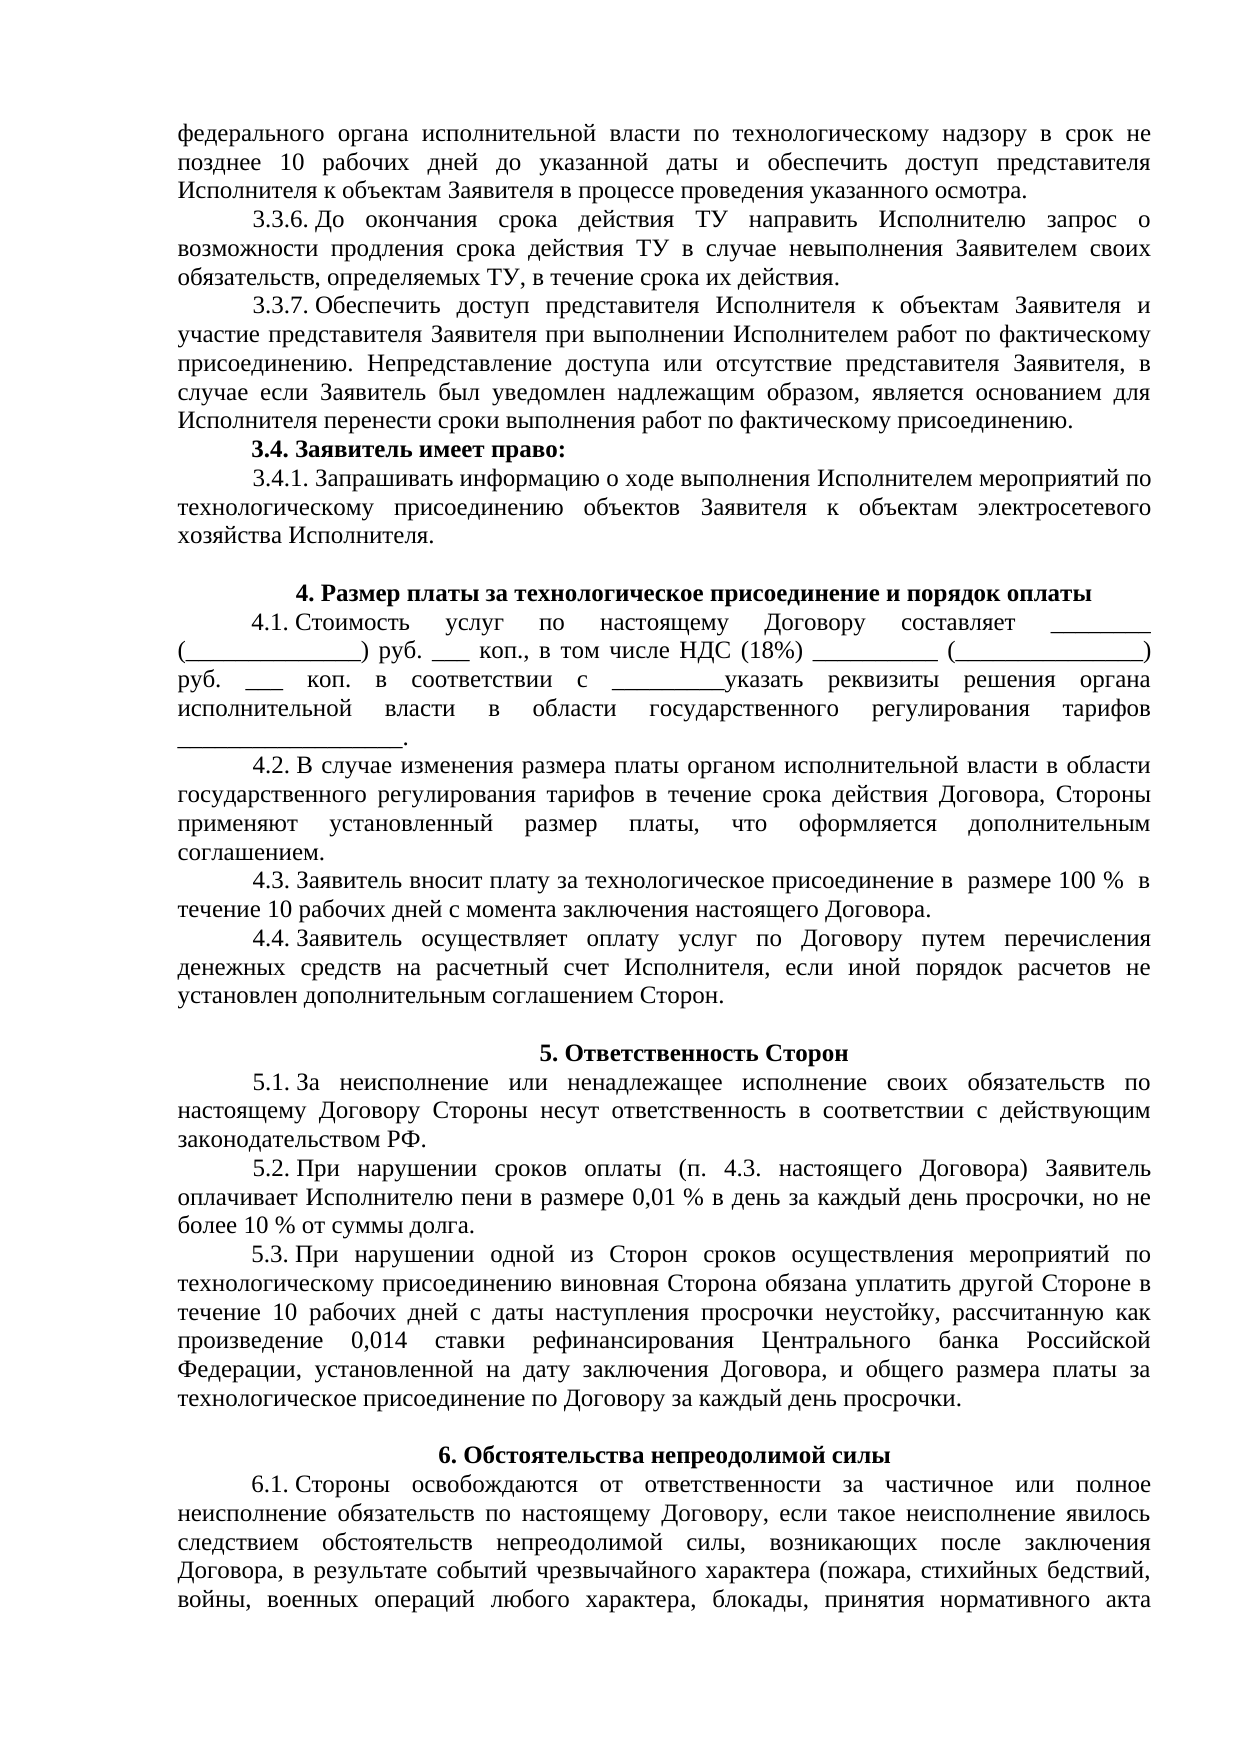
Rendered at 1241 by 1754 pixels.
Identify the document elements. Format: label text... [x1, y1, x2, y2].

text 5.2. При нарушении сроков оплаты (п. 4.3. настоящего Договора) Заявитель оплачивает Исполнителю пени в размере 0,01 % в день за каждый день просрочки, но не более 10 % от суммы долга. [177, 1153, 1152, 1239]
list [177, 118, 1152, 204]
text 4. Размер платы за технологическое присоединение и порядок оплаты [177, 578, 1152, 607]
list 4.2. В случае изменения размера платы органом исполнительной власти в области государственного регулирования тарифов в течение срока действия Договора, Стороны применяют установленный размер платы, что оформляется дополнительным соглашением. [177, 751, 1152, 866]
text 4.1. Стоимость услуг по настоящему Договору составляет ________ (______________) руб. ___ коп., в том числе НДС (18%) __________ (_______________) руб. ___ коп. в соответствии с _________указать реквизиты решения органа исполнительной власти в области государственного регулирования тарифов __________________. [177, 607, 1152, 751]
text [177, 1469, 1152, 1613]
list 3.3.7. Обеспечить доступ представителя Исполнителя к объектам Заявителя и участие представителя Заявителя при выполнении Исполнителем работ по фактическому присоединению. Непредставление доступа или отсутствие представителя Заявителя, в случае если Заявитель был уведомлен надлежащим образом, является основанием для Исполнителя перенести сроки выполнения работ по фактическому присоединению. [177, 291, 1152, 434]
list 3.3.6. До окончания срока действия ТУ направить Исполнителю запрос о возможности продления срока действия ТУ в случае невыполнения Заявителем своих обязательств, определяемых ТУ, в течение срока их действия. [177, 204, 1152, 291]
text 5.3. При нарушении одной из Сторон сроков осуществления мероприятий по технологическому присоединению виновная Сторона обязана уплатить другой Стороне в течение 10 рабочих дней с даты наступления просрочки неустойку, рассчитанную как произведение 0,014 ставки рефинансирования Центрального банка Российской Федерации, установленной на дату заключения Договора, и общего размера платы за технологическое присоединение по Договору за каждый день просрочки. [177, 1239, 1152, 1412]
list 4.3. Заявитель вносит плату за технологическое присоединение в размере 100 % в течение 10 рабочих дней с момента заключения настоящего Договора. [177, 866, 1152, 923]
list 4.4. Заявитель осуществляет оплату услуг по Договору путем перечисления денежных средств на расчетный счет Исполнителя, если иной порядок расчетов не установлен дополнительным соглашением Сторон. [177, 923, 1152, 1009]
text 6. Обстоятельства непреодолимой силы [177, 1441, 1152, 1469]
text 5. Ответственность Сторон [177, 1038, 1152, 1067]
text 3.4.1. Запрашивать информацию о ходе выполнения Исполнителем мероприятий по технологическому присоединению объектов Заявителя к объектам электросетевого хозяйства Исполнителя. [177, 463, 1152, 549]
text 3.4. Заявитель имеет право: [177, 434, 1152, 463]
text 5.1. За неисполнение или ненадлежащее исполнение своих обязательств по настоящему Договору Стороны несут ответственность в соответствии с действующим законодательством РФ. [177, 1067, 1152, 1153]
